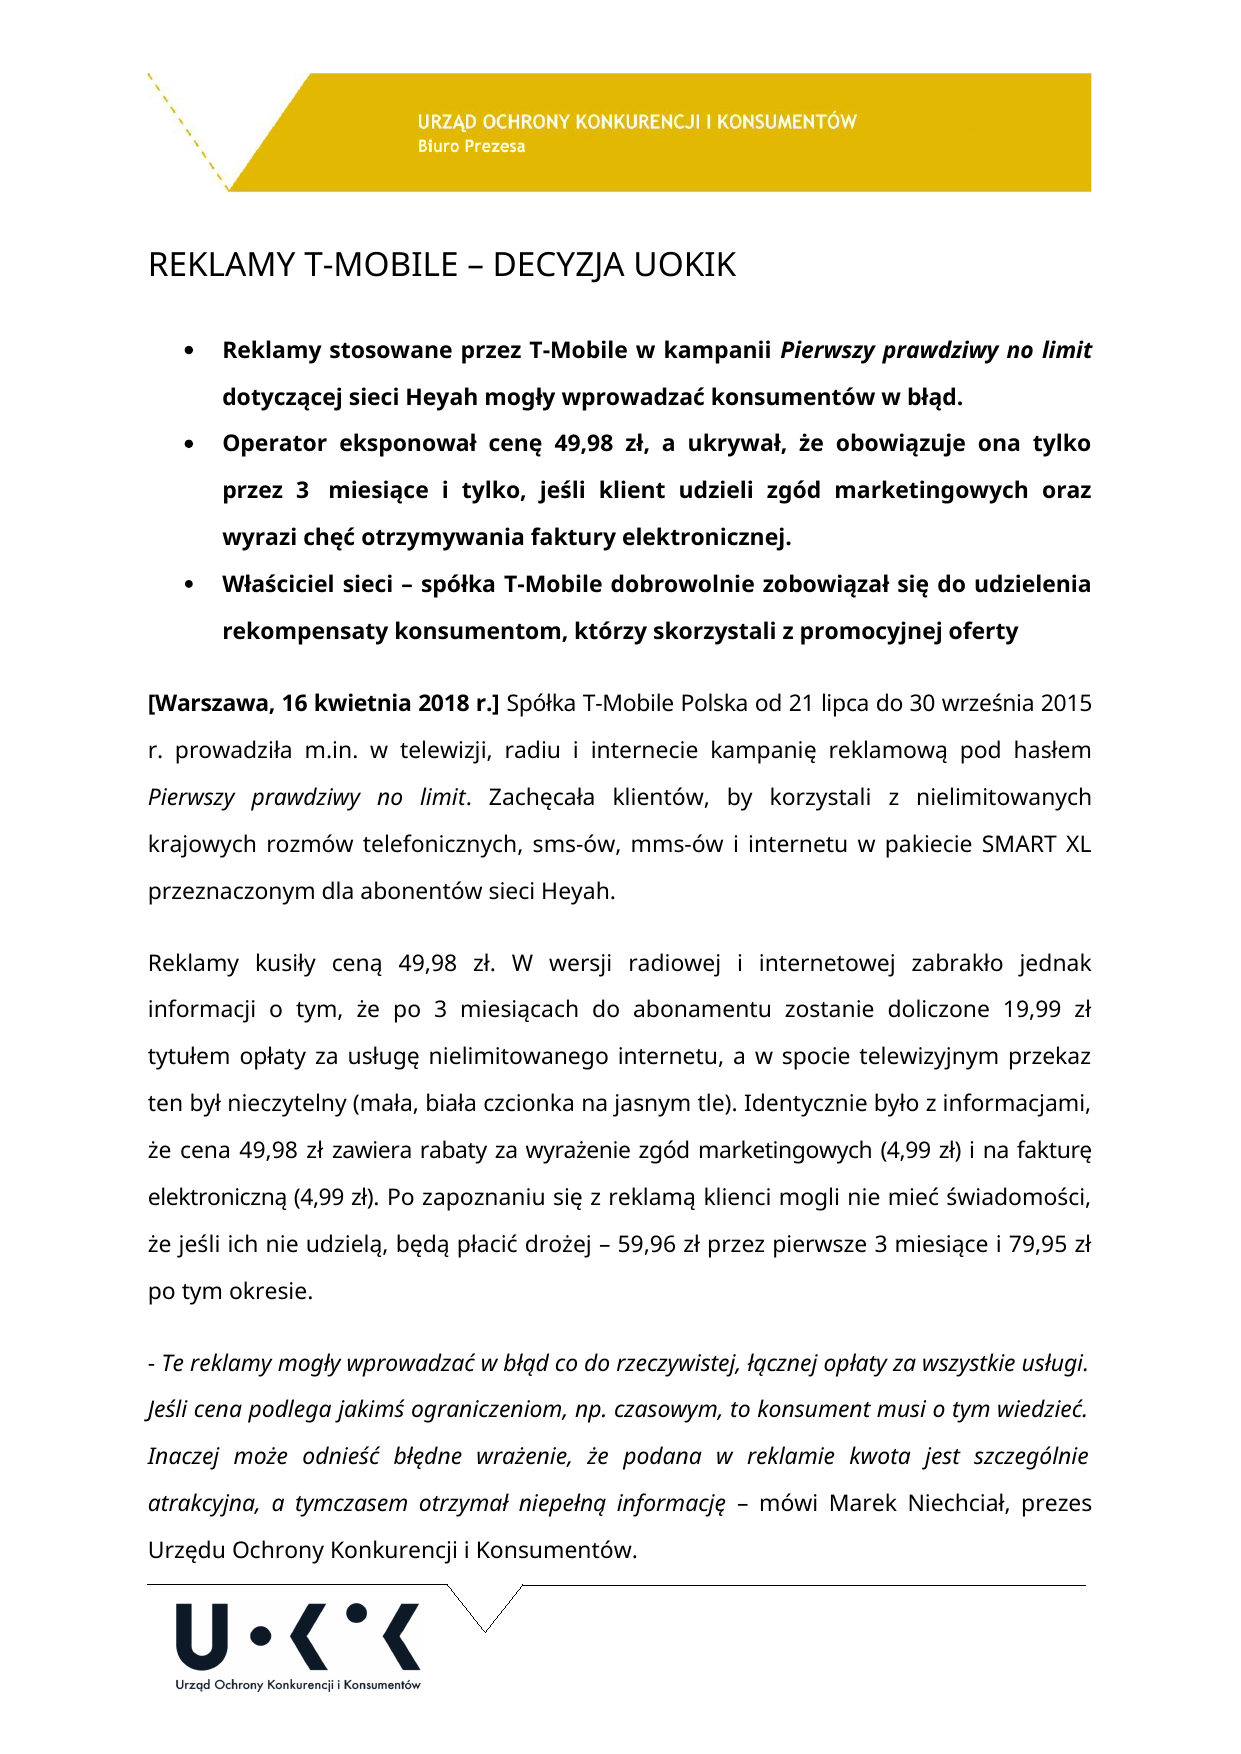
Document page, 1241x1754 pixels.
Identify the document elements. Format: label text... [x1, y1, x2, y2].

text [Warszawa, 16 kwietnia 2018 r.] Spółka T-Mobile Polska od 21 lipca do 30 września 2015 r. prowadziła m.in. w telewizji, radiu i internecie kampanię reklamową pod hasłem Pierwszy prawdziwy no limit. Zachęcała klientów, by korzystali z nielimitowanych krajowych rozmów telefonicznych, sms-ów, mms-ów i internetu w pakiecie SMART XL przeznaczonym dla abonentów sieci Heyah. [148, 687, 1093, 906]
list Operator eksponował cenę 49,98 zł, a ukrywał, że obowiązuje ona tylko przez 3 miesiące i tylko, jeśli klient udzieli zgód marketingowych oraz wyrazi chęć otrzymywania faktury elektronicznej. [185, 427, 1093, 552]
picture [176, 1603, 421, 1692]
picture [147, 73, 1092, 193]
list Reklamy stosowane przez T-Mobile w kampanii Pierwszy prawdziwy no limit dotyczącej sieci Heyah mogły wprowadzać konsumentów w błąd. [185, 333, 1093, 412]
list Właściciel sieci – spółka T-Mobile dobrowolnie zobowiązał się do udzielenia rekompensaty konsumentom, którzy skorzystali z promocyjnej oferty [185, 568, 1093, 646]
text REKLAMY T-MOBILE – DECYZJA UOKIK [148, 240, 1093, 286]
text Reklamy kusiły ceną 49,98 zł. W wersji radiowej i internetowej zabrakło jednak informacji o tym, że po 3 miesiącach do abonamentu zostanie doliczone 19,99 zł tytułem opłaty za usługę nielimitowanego internetu, a w spocie telewizyjnym przekaz ten był nieczytelny (mała, biała czcionka na jasnym tle). Identycznie było z informacjami, że cena 49,98 zł zawiera rabaty za wyrażenie zgód marketingowych (4,99 zł) i na fakturę elektroniczną (4,99 zł). Po zapoznaniu się z reklamą klienci mogli nie mieć świadomości, że jeśli ich nie udzielą, będą płacić drożej – 59,96 zł przez pierwsze 3 miesiące i 79,95 zł po tym okresie. [148, 947, 1093, 1306]
text - Te reklamy mogły wprowadzać w błąd co do rzeczywistej, łącznej opłaty za wszystkie usługi. Jeśli cena podlega jakimś ograniczeniom, np. czasowym, to konsument musi o tym wiedzieć. Inaczej może odnieść błędne wrażenie, że podana w reklamie kwota jest szczególnie atrakcyjna, a tymczasem otrzymał niepełną informację – mówi Marek Niechciał, prezes Urzędu Ochrony Konkurencji i Konsumentów. [148, 1347, 1093, 1565]
